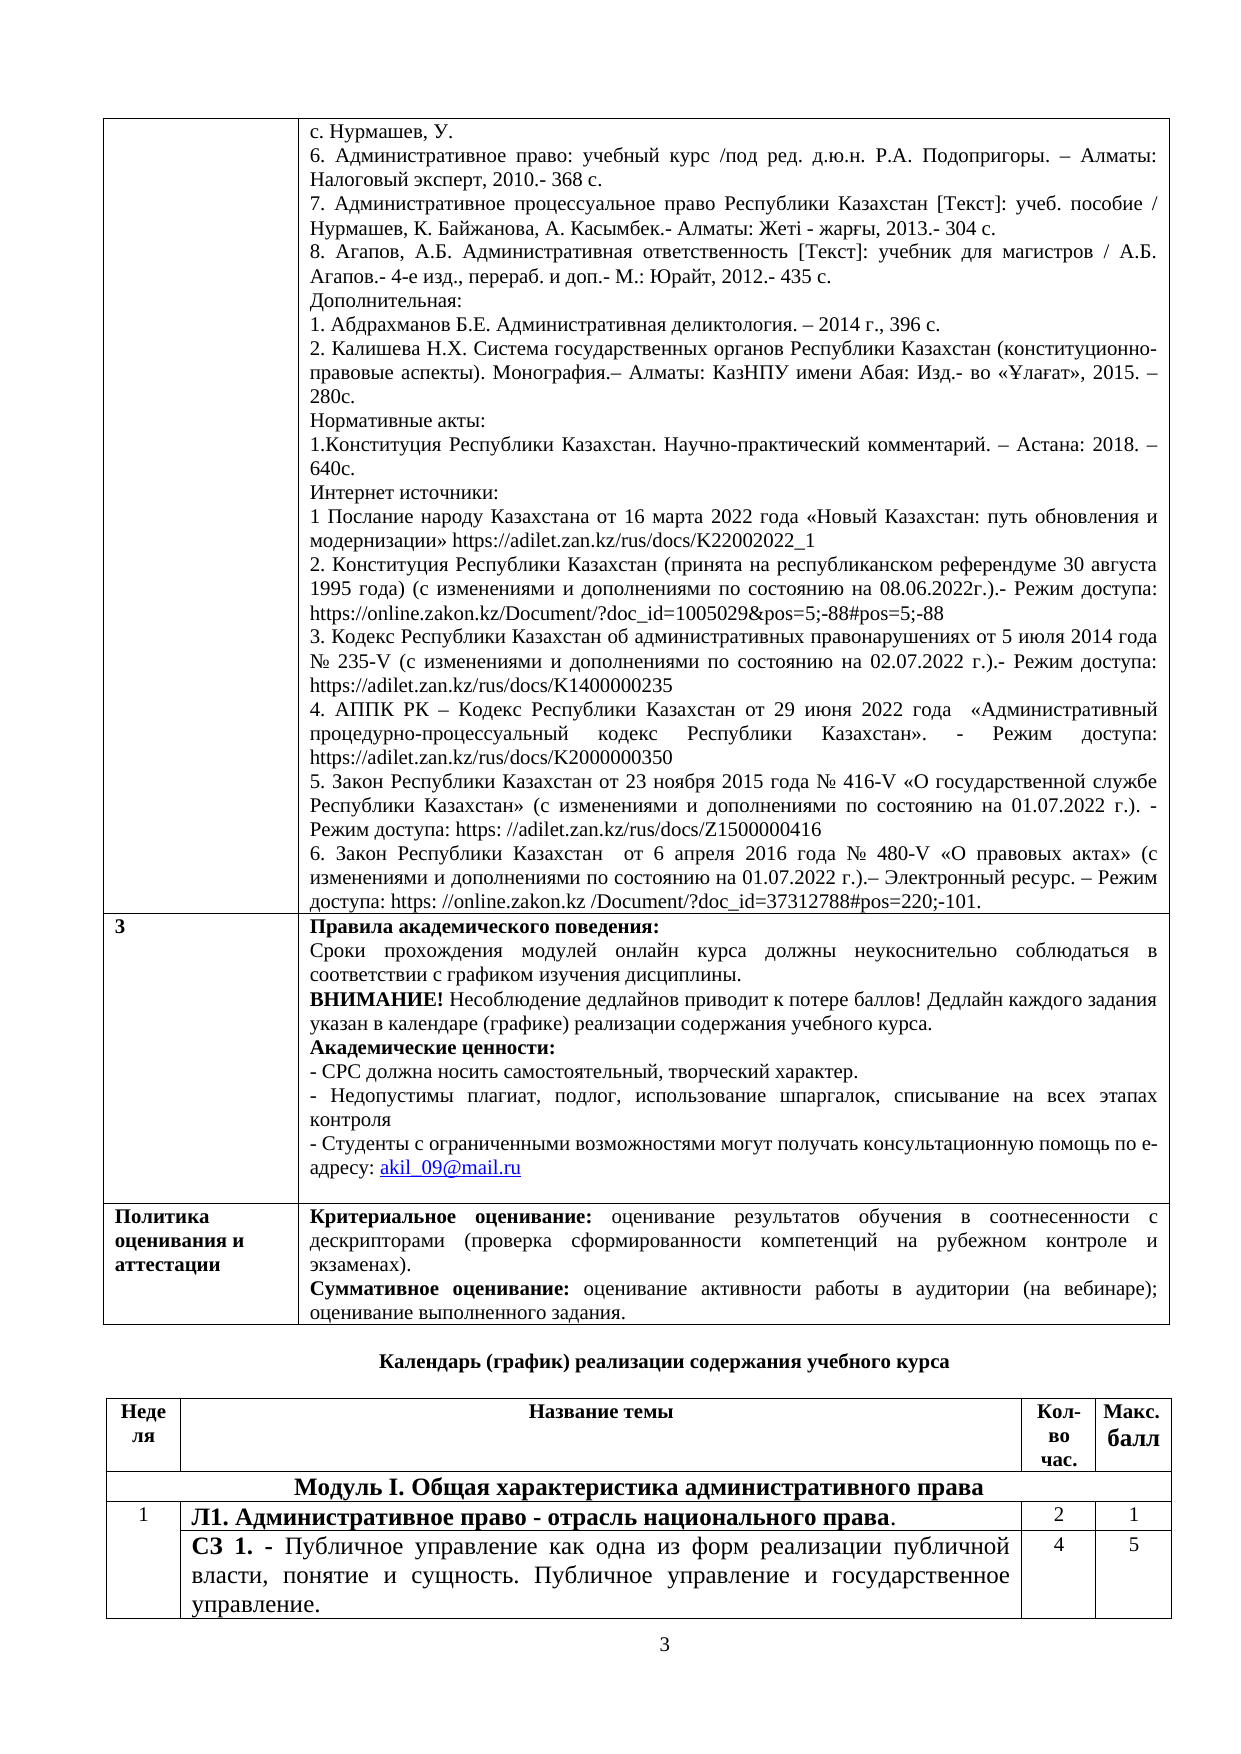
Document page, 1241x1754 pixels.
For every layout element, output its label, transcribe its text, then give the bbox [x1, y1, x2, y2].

table_header Макс. балл [1096, 1399, 1171, 1471]
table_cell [181, 1531, 1021, 1618]
table_header Неделя [107, 1399, 180, 1471]
table_cell Политика оценивания и аттестации [104, 1204, 298, 1324]
table_cell 5 [1096, 1531, 1171, 1618]
table_cell Критериальное оценивание: оценивание результатов обучения в соотнесенности с дескрипторами (проверка сформированности компетенций на рубежном контроле и экзаменах). Суммативное оценивание: оценивание активности работы в аудитории (на вебинаре); оценивание выполненного задания. [299, 1204, 1169, 1324]
table_header Кол-во час. [1022, 1399, 1095, 1471]
table_cell 4 [1022, 1531, 1095, 1618]
table_header Название темы [181, 1399, 1021, 1471]
text Календарь (график) реализации содержания учебного курса [177, 1349, 1152, 1373]
table_cell 3 [104, 914, 298, 1203]
table_cell 1 [1096, 1502, 1171, 1530]
table_cell Л1. Административное право - отрасль национального права. [181, 1502, 1021, 1530]
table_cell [104, 119, 298, 913]
table_cell 1 [107, 1502, 180, 1618]
table_cell 2 [1022, 1502, 1095, 1530]
table_cell Правила академического поведения: Сроки прохождения модулей онлайн курса должны неукоснительно соблюдаться в соответствии с графиком изучения дисциплины. ВНИМАНИЕ! Несоблюдение дедлайнов приводит к потере баллов! Дедлайн каждого задания указан в календаре (графике) реализации содержания учебного курса. Академические ценности: - СРС должна носить самостоятельный, творческий характер. - Недопустимы плагиат, подлог, использование шпаргалок, списывание на всех этапах контроля - Студенты с ограниченными возможностями могут получать консультационную помощь по е-адресу: akil_09@mail.ru [299, 914, 1169, 1203]
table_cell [299, 119, 1169, 913]
table_cell Модуль I. Общая характеристика административного права [107, 1472, 1171, 1501]
